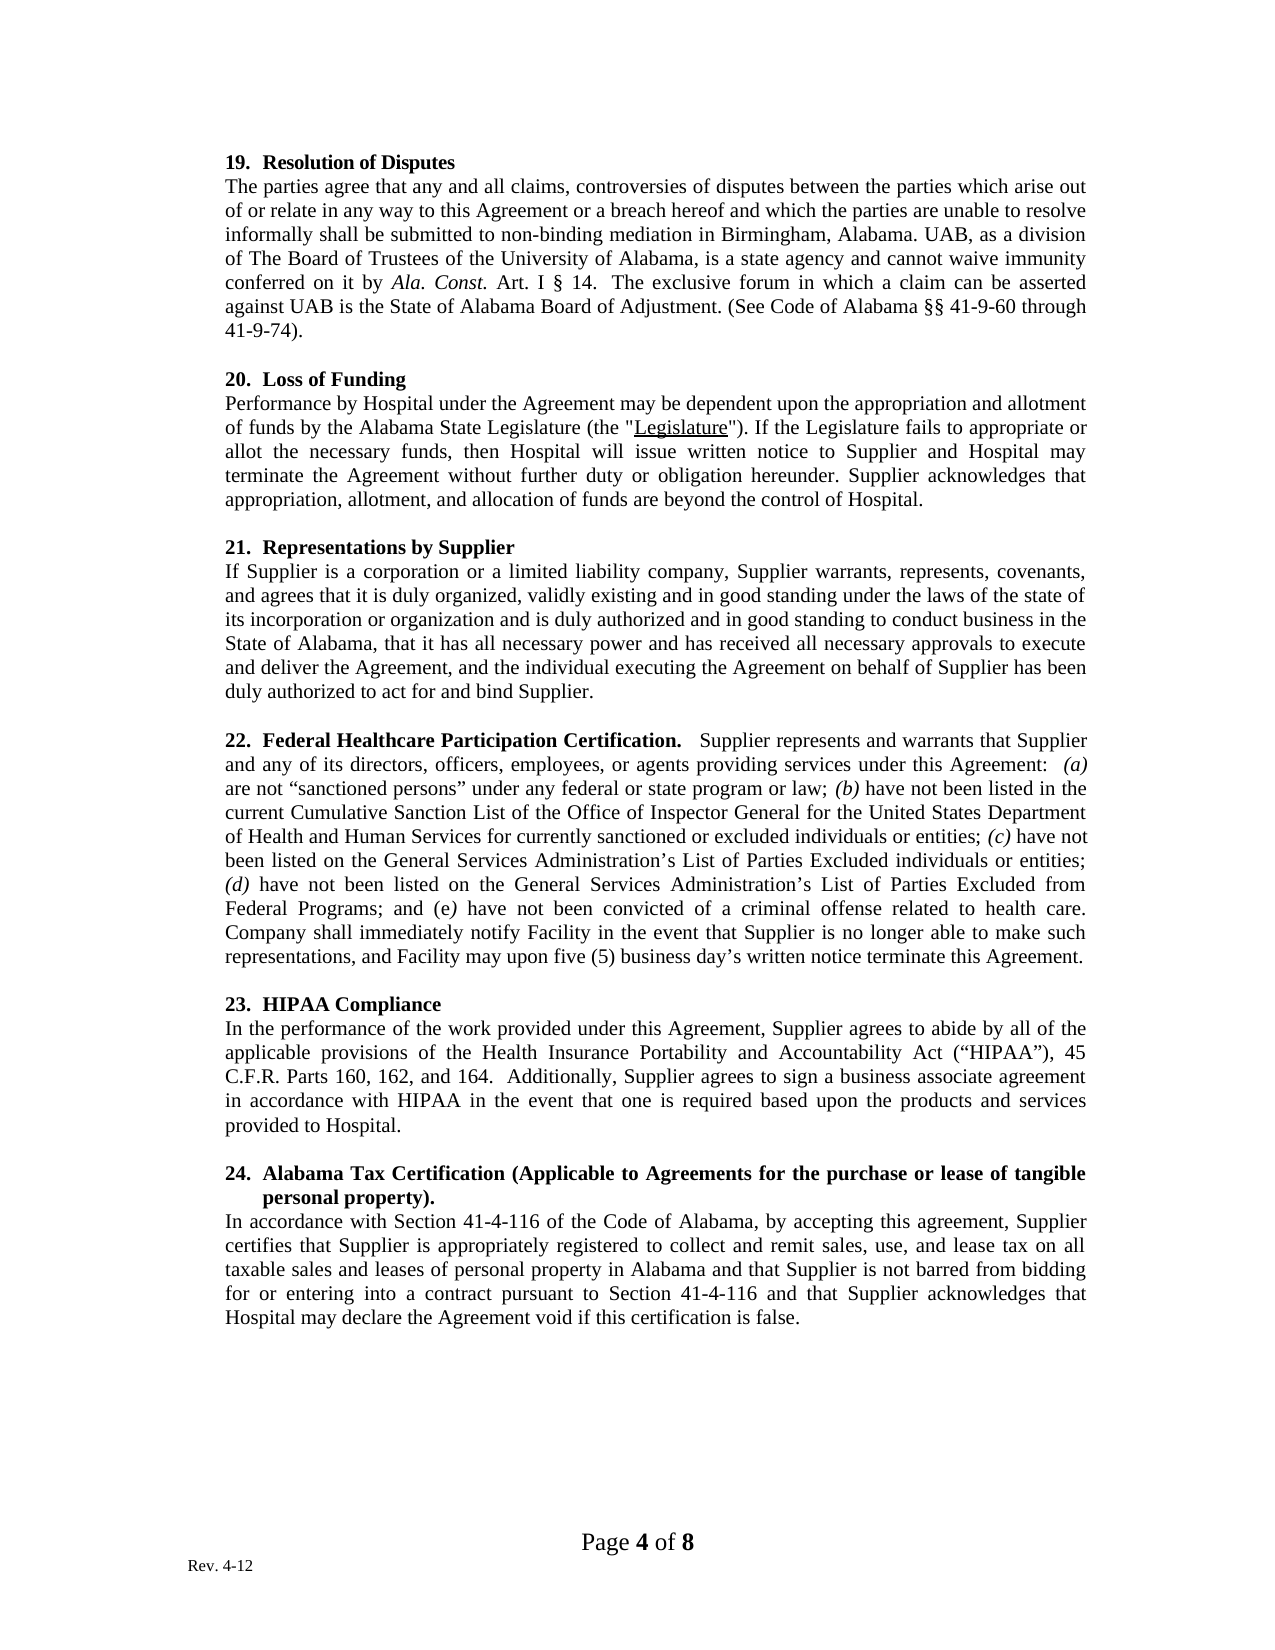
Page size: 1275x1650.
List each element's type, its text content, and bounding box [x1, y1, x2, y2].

text The parties agree that any and all claims, controversies of disputes between the parties which arise out of or relate in any way to this Agreement or a breach hereof and which the parties are unable to resolve informally shall be submitted to non-binding mediation in Birmingham, Alabama. UAB, as a division of The Board of Trustees of the University of Alabama, is a state agency and cannot waive immunity conferred on it by Ala. Const. Art. I § 14. The exclusive forum in which a claim can be asserted against UAB is the State of Alabama Board of Adjustment. (See Code of Alabama §§ 41-9-60 through 41-9-74). [225, 174, 1087, 342]
list Loss of Funding [225, 367, 1087, 391]
text Performance by Hospital under the Agreement may be dependent upon the appropriation and allotment of funds by the Alabama State Legislature (the "Legislature"). If the Legislature fails to appropriate or allot the necessary funds, then Hospital will issue written notice to Supplier and Hospital may terminate the Agreement without further duty or obligation hereunder. Supplier acknowledges that appropriation, allotment, and allocation of funds are beyond the control of Hospital. [225, 391, 1087, 511]
list Federal Healthcare Participation Certification. Supplier represents and warrants that Supplier and any of its directors, officers, employees, or agents providing services under this Agreement: (a) are not “sanctioned persons” under any federal or state program or law; (b) have not been listed in the current Cumulative Sanction List of the Office of Inspector General for the United States Department of Health and Human Services for currently sanctioned or excluded individuals or entities; (c) have not been listed on the General Services Administration’s List of Parties Excluded individuals or entities; (d) have not been listed on the General Services Administration’s List of Parties Excluded from Federal Programs; and (e) have not been convicted of a criminal offense related to health care. Company shall immediately notify Facility in the event that Supplier is no longer able to make such representations, and Facility may upon five (5) business day’s written notice terminate this Agreement. [225, 727, 1087, 968]
list Resolution of Disputes [225, 150, 1087, 174]
text If Supplier is a corporation or a limited liability company, Supplier warrants, represents, covenants, and agrees that it is duly organized, validly existing and in good standing under the laws of the state of its incorporation or organization and is duly authorized and in good standing to conduct business in the State of Alabama, that it has all necessary power and has received all necessary approvals to execute and deliver the Agreement, and the individual executing the Agreement on behalf of Supplier has been duly authorized to act for and bind Supplier. [225, 559, 1087, 703]
list HIPAA Compliance [225, 992, 1087, 1016]
text In accordance with Section 41-4-116 of the Code of Alabama, by accepting this agreement, Supplier certifies that Supplier is appropriately registered to collect and remit sales, use, and lease tax on all taxable sales and leases of personal property in Alabama and that Supplier is not barred from bidding for or entering into a contract pursuant to Section 41-4-116 and that Supplier acknowledges that Hospital may declare the Agreement void if this certification is false. [225, 1209, 1087, 1329]
list Alabama Tax Certification (Applicable to Agreements for the purchase or lease of tangible personal property). [225, 1161, 1087, 1209]
list Representations by Supplier [225, 535, 1087, 559]
text In the performance of the work provided under this Agreement, Supplier agrees to abide by all of the applicable provisions of the Health Insurance Portability and Accountability Act (“HIPAA”), 45 C.F.R. Parts 160, 162, and 164. Additionally, Supplier agrees to sign a business associate agreement in accordance with HIPAA in the event that one is required based upon the products and services provided to Hospital. [225, 1016, 1087, 1137]
